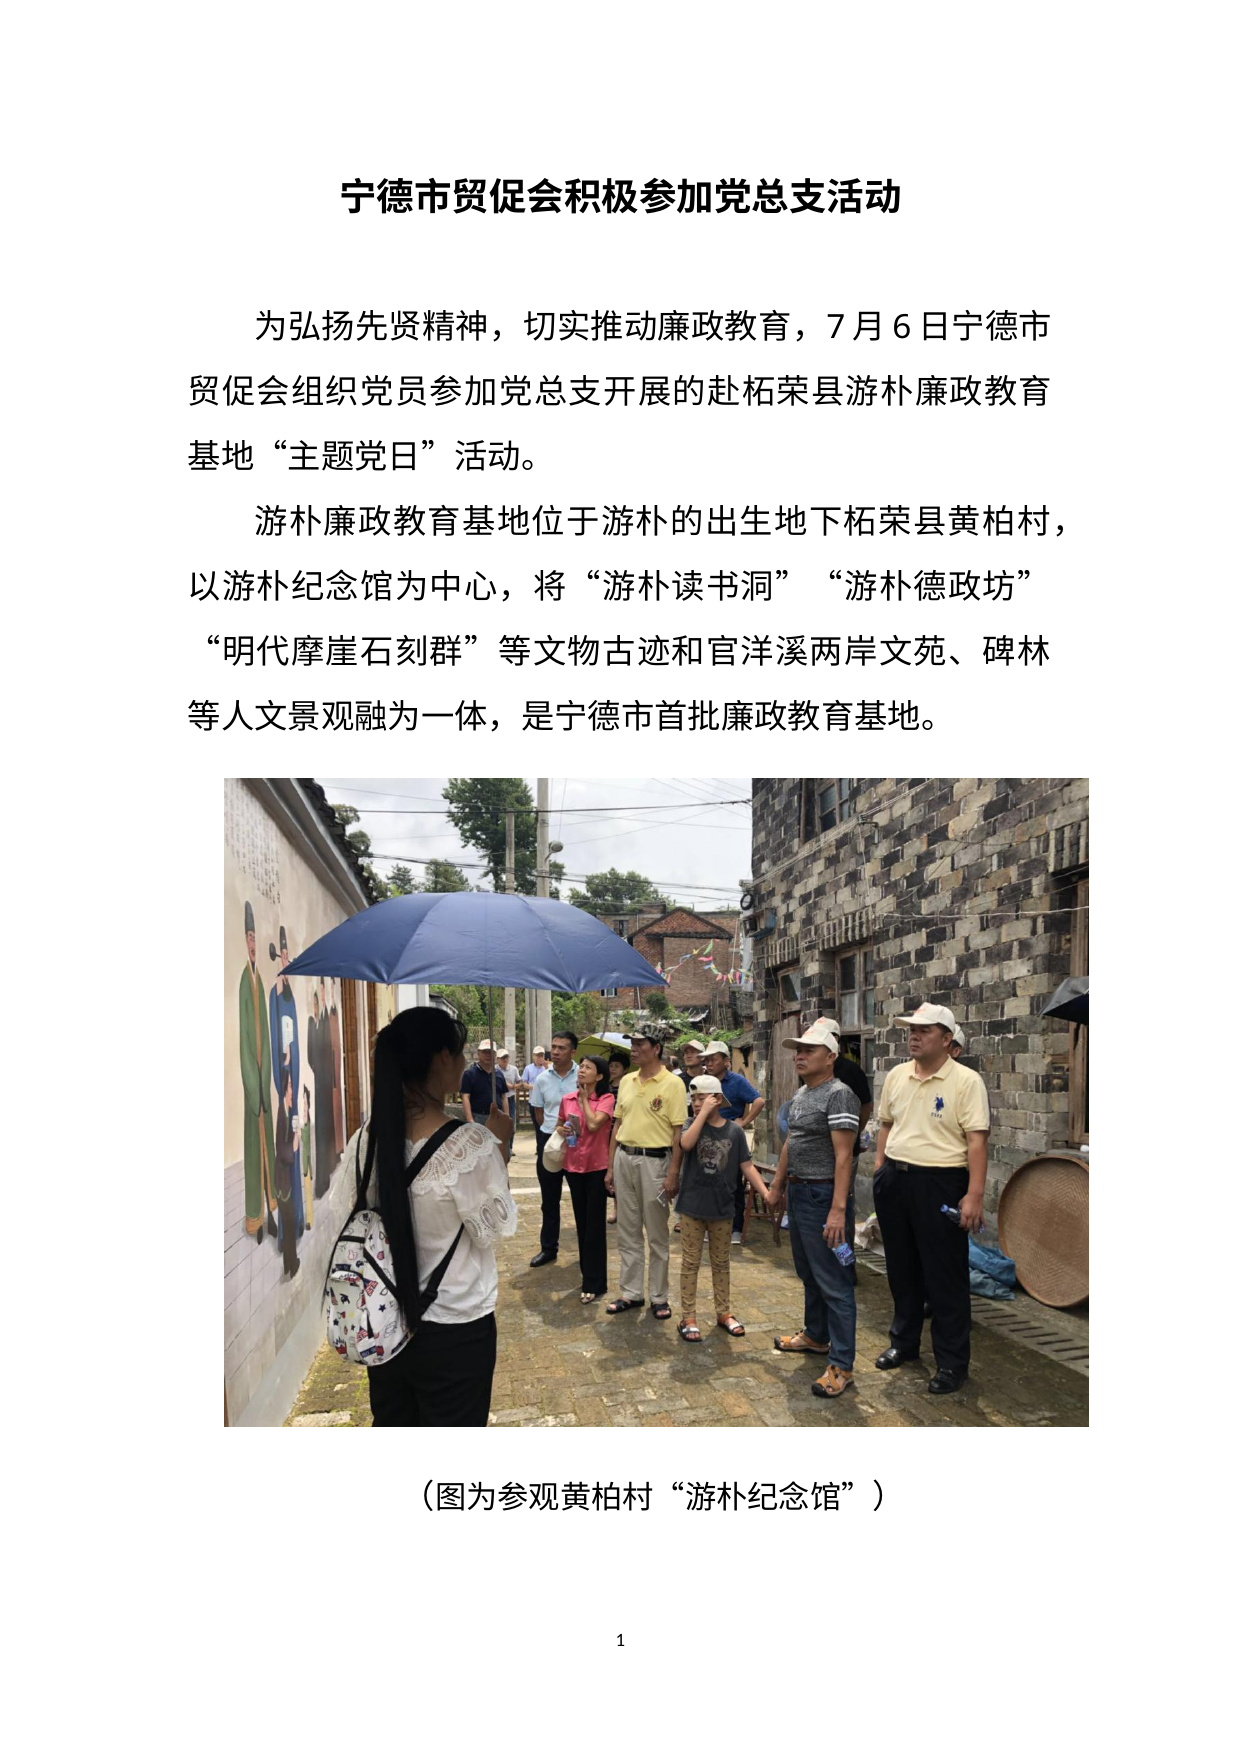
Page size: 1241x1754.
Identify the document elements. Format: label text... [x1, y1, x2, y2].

text （图为参观黄柏村“游朴纪念馆”） [187, 747, 1053, 1527]
text 为弘扬先贤精神，切实推动廉政教育，7月6日宁德市贸促会组织党员参加党总支开展的赴柘荣县游朴廉政教育基地“主题党日”活动。 [187, 292, 1053, 487]
picture [1053, 778, 1089, 1427]
subtitle 宁德市贸促会积极参加党总支活动 [187, 162, 1053, 227]
text 游朴廉政教育基地位于游朴的出生地下柘荣县黄柏村，以游朴纪念馆为中心，将“游朴读书洞”“游朴德政坊”“明代摩崖石刻群”等文物古迹和官洋溪两岸文苑、碑林等人文景观融为一体，是宁德市首批廉政教育基地。 [187, 487, 1053, 747]
